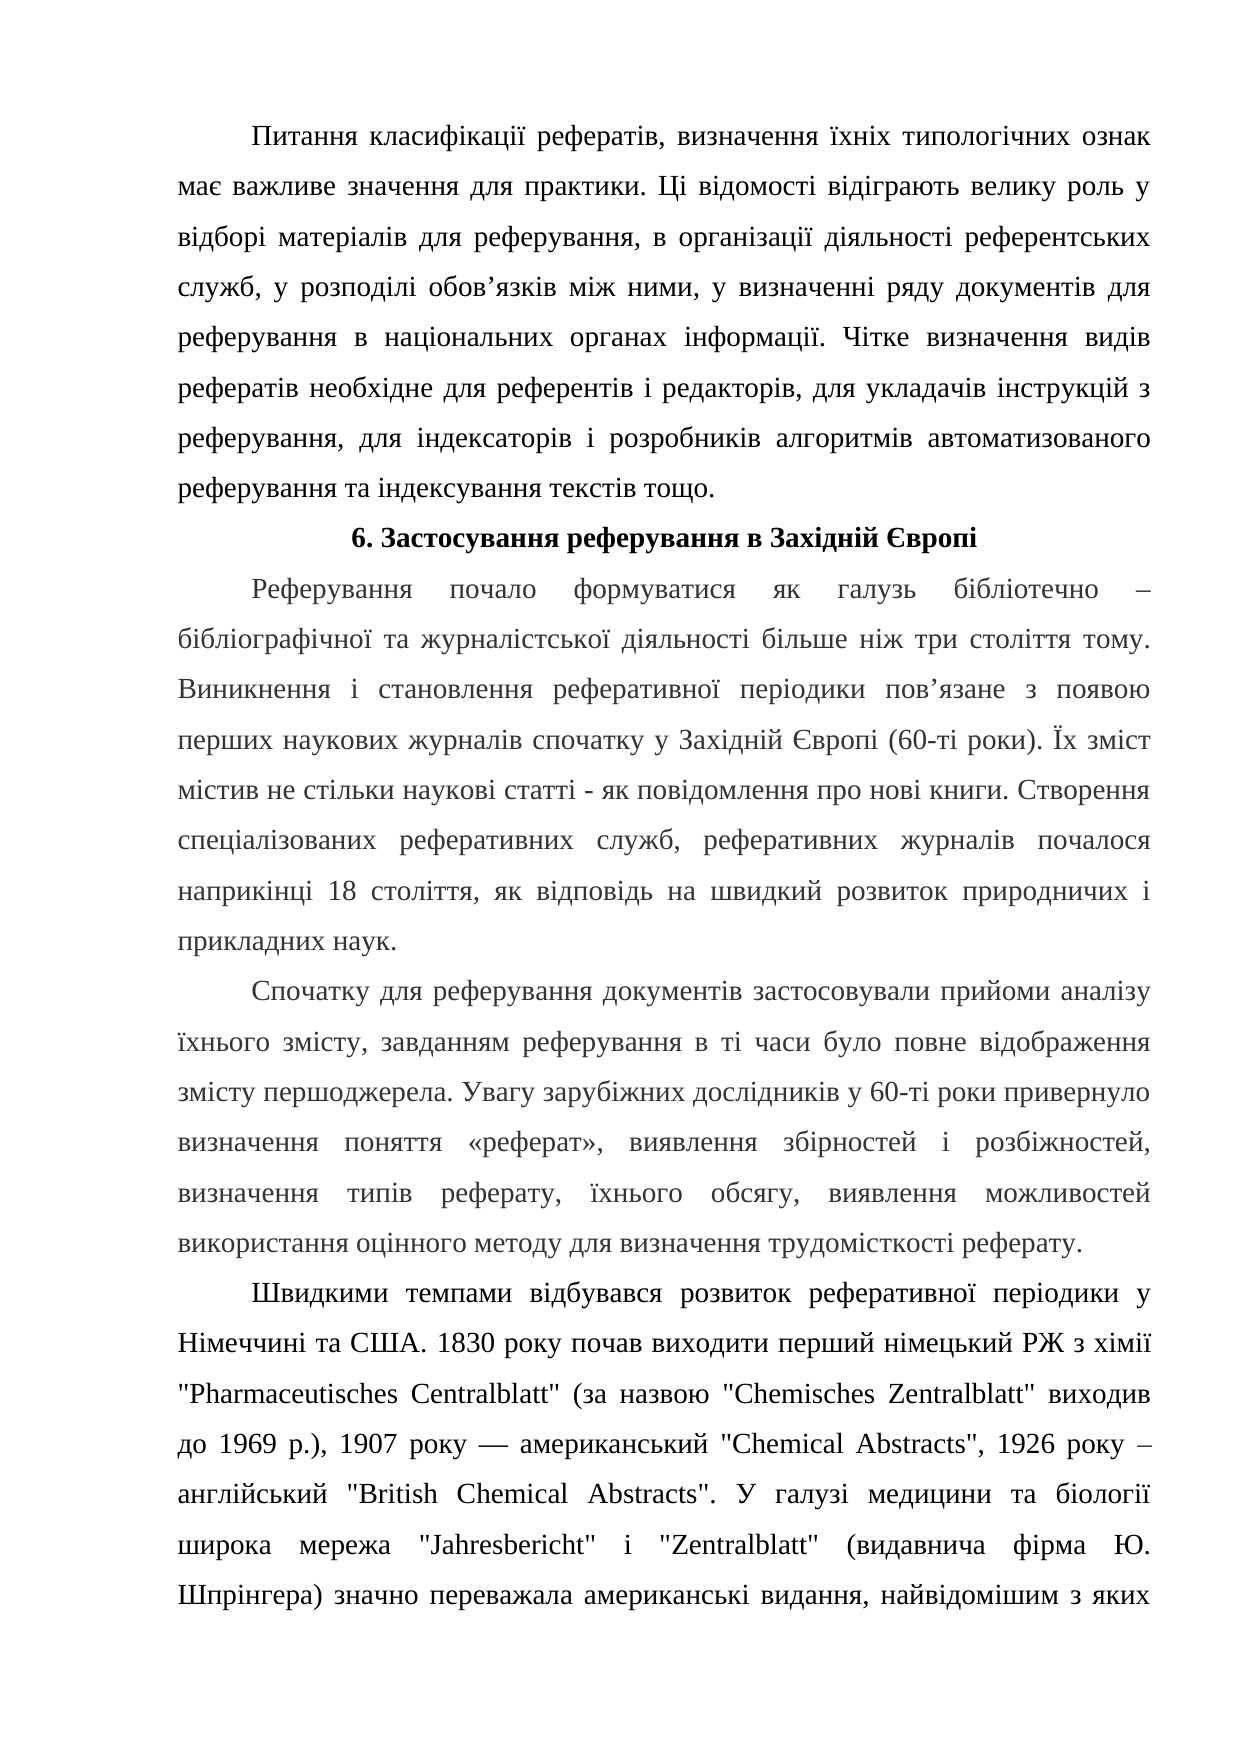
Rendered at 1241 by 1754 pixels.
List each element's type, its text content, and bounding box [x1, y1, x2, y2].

text 6. Застосування реферування в Західній Європі [177, 521, 1152, 554]
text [177, 1275, 1152, 1611]
text Реферування почало формуватися як галузь бібліотечно – бібліографічної та журналістської діяльності більше ніж три століття тому. Виникнення і становлення реферативної періодики пов’язане з появою перших наукових журналів спочатку y Західній Європі (60-ті роки). Їх зміст містив не стільки наукові статті - як повідомлення про нові книги. Створення спеціалізованих реферативних служб, реферативних журналів почалося наприкінці 18 століття, як відповідь на швидкий розвиток природничих і прикладних наук. [177, 571, 1152, 957]
text Спочатку для реферування документів застосовували прийоми аналізу їхнього змісту, завданням реферування в ті часи було повне відображення змісту першоджерела. Увагу зарубіжних дослідників у 60-ті роки привернуло визначення поняття «реферат», виявлення збірностей і розбіжностей, визначення типів реферату, їхнього обсягу, виявлення можливостей використання оцінного методу для визначення трудомісткості реферату. [177, 973, 1152, 1258]
text Питання класифікації рефератів, визначення їхніх типологічних ознак має важливе значення для практики. Ці відомості відіграють велику роль у відборі матеріалів для реферування, в організації діяльності референтських служб, у розподілі обов’язків між ними, у визначенні ряду документів для реферування в національних органах інформації. Чітке визначення видів рефератів необхідне для референтів і редакторів, для укладачів інструкцій з реферування, для індексаторів і розробників алгоритмів автоматизованого реферування та індексування текстів тощо. [177, 118, 1152, 504]
